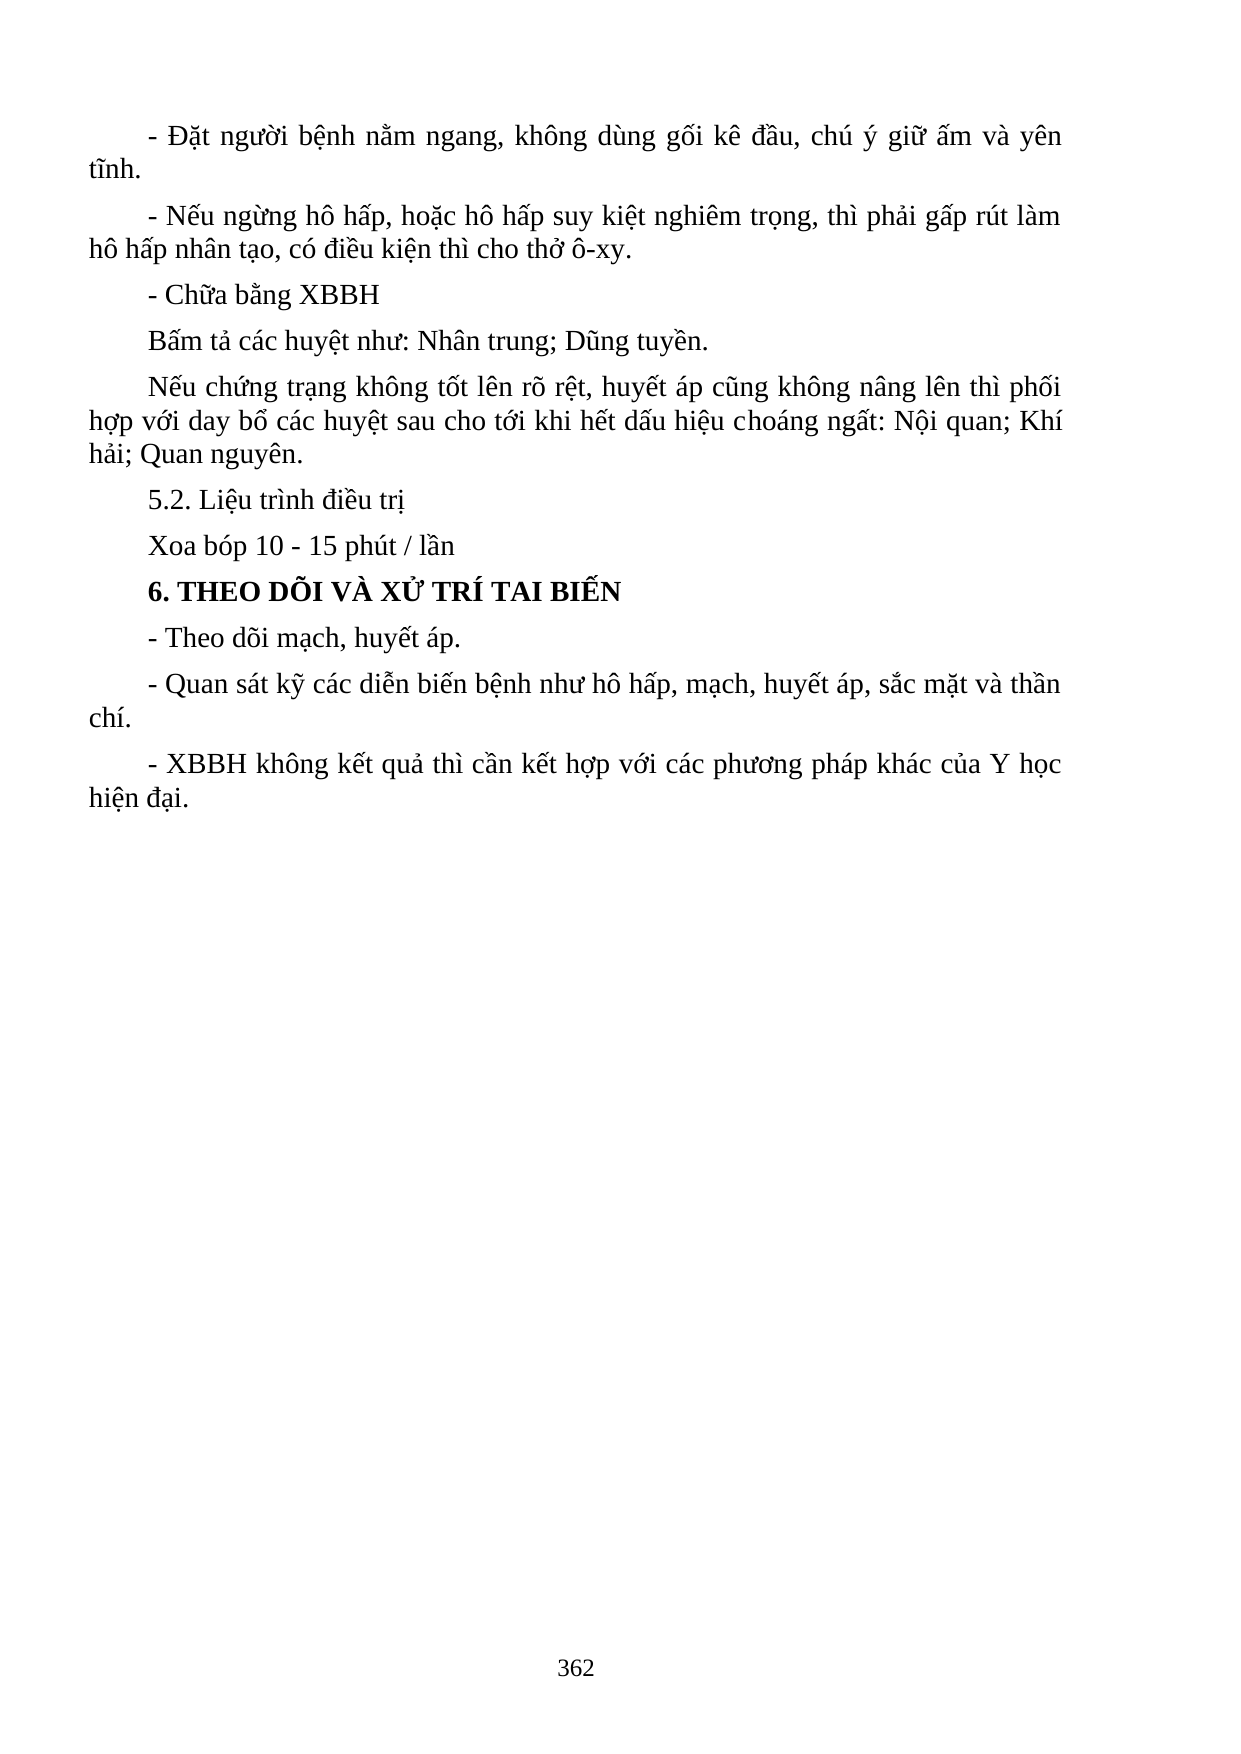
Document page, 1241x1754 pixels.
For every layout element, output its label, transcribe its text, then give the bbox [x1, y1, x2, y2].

text Bấm tả các huyệt như: Nhân trung; Dũng tuyền. [89, 323, 1063, 357]
text - Quan sát kỹ các diễn biến bệnh như hô hấp, mạch, huyết áp, sắc mặt và thần chí. [89, 667, 1063, 734]
text 5.2. Liệu trình điều trị [89, 482, 1063, 516]
text - XBBH không kết quả thì cần kết hợp với các phương pháp khác của Y học hiện đại. [89, 746, 1063, 813]
text Xoa bóp 10 - 15 phút / lần [89, 528, 1063, 562]
text Nếu chứng trạng không tốt lên rõ rệt, huyết áp cũng không nâng lên thì phối hợp với day bổ các huyệt sau cho tới khi hết dấu hiệu choáng ngất: Nội quan; Khí hải; Quan nguyên. [89, 369, 1063, 470]
text - Nếu ngừng hô hấp, hoặc hô hấp suy kiệt nghiêm trọng, thì phải gấp rút làm hô hấp nhân tạo, có điều kiện thì cho thở ô-xy. [89, 198, 1063, 265]
text 6. THEO DÕI VÀ XỬ TRÍ TAI BIẾN [89, 574, 1063, 608]
text - Theo dõi mạch, huyết áp. [89, 621, 1063, 654]
text - Chữa bằng XBBH [89, 277, 1063, 311]
text - Đặt người bệnh nằm ngang, không dùng gối kê đầu, chú ý giữ ấm và yên tĩnh. [89, 118, 1063, 185]
